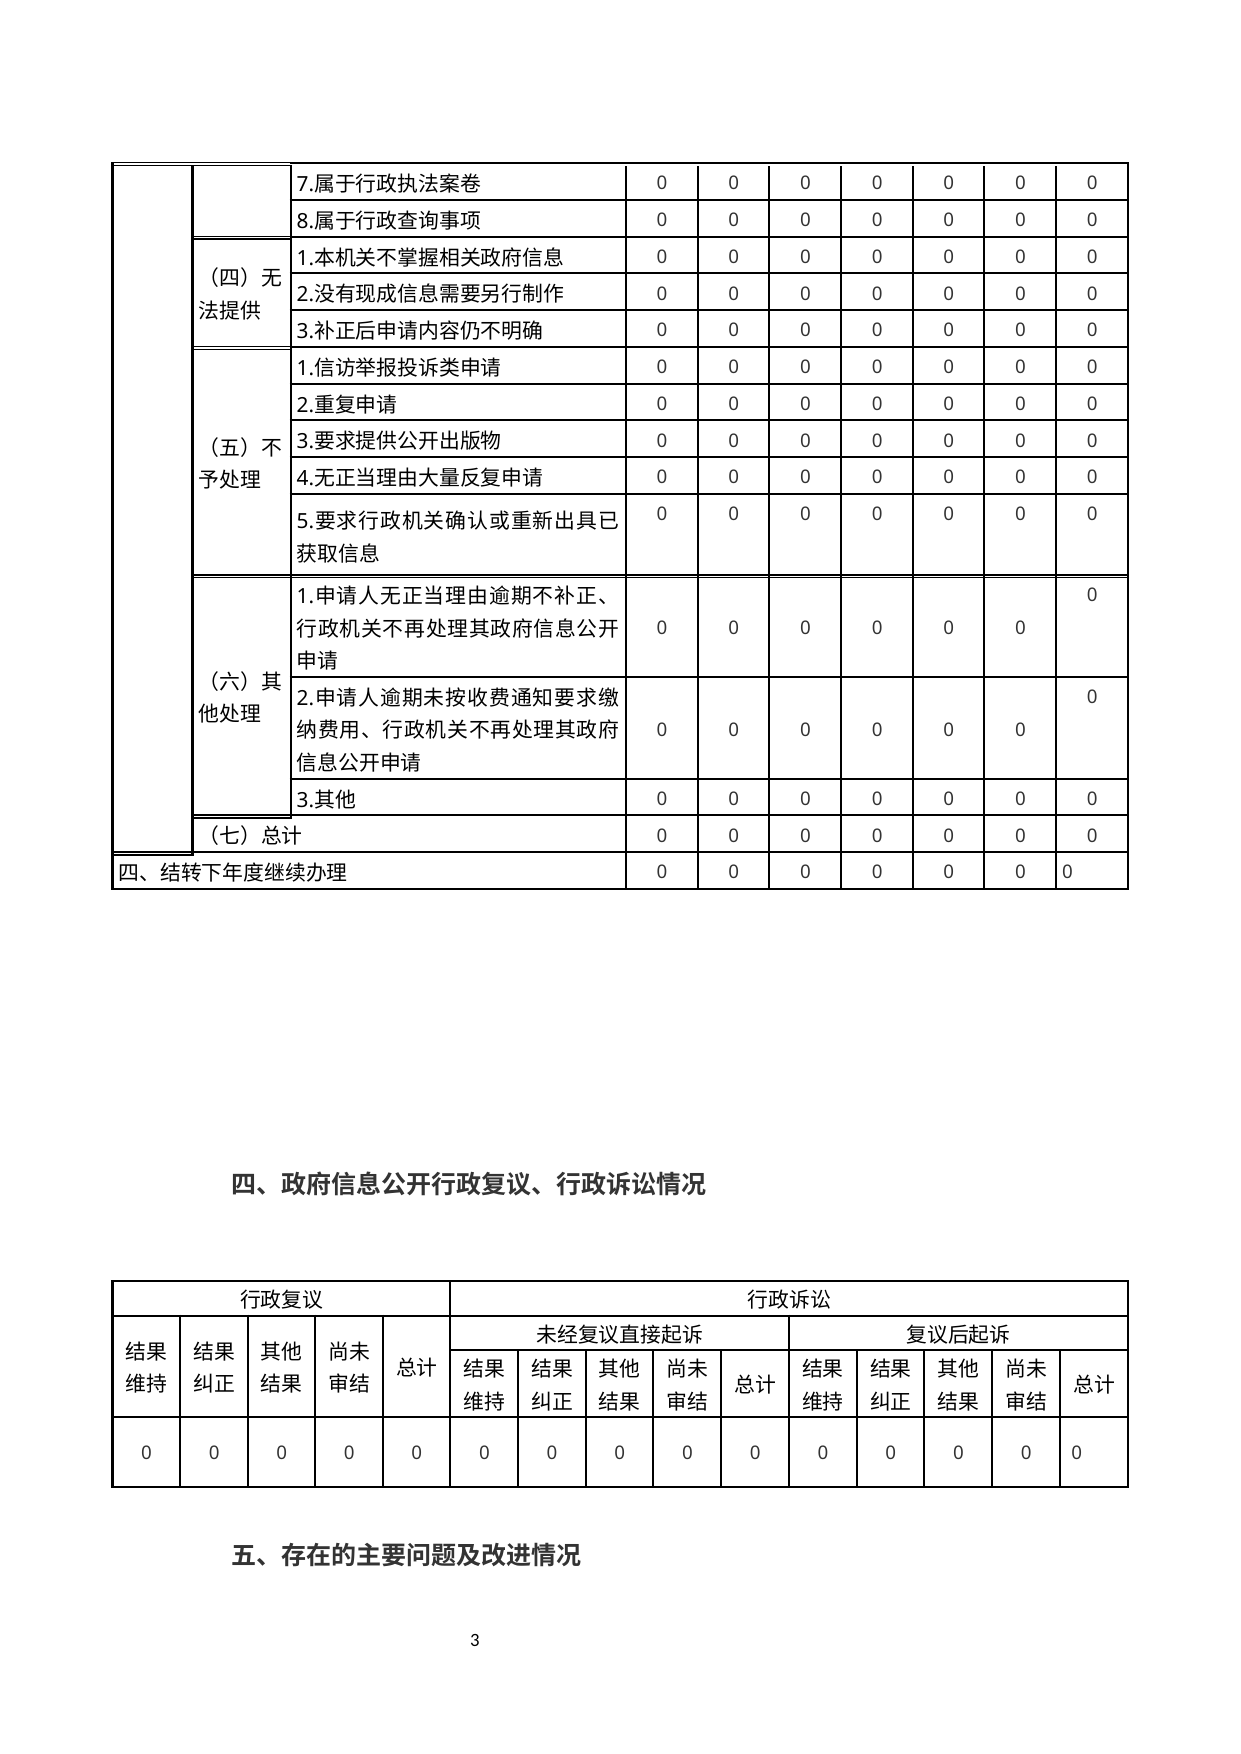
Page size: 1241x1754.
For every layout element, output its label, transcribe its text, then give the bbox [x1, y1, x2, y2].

table_cell 0 [1057, 238, 1127, 272]
table_cell 0 [914, 311, 983, 346]
table_cell 0 [858, 1418, 923, 1486]
table_cell 0 [451, 1418, 517, 1486]
table_cell 结果 维持 [451, 1351, 517, 1416]
table_cell 0 [114, 1418, 179, 1486]
table_cell 尚未 审结 [316, 1317, 382, 1416]
table_cell 0 [985, 238, 1055, 272]
table_cell 0 [914, 421, 983, 456]
table_cell 0 [914, 853, 983, 888]
table_cell 0 [699, 421, 768, 456]
table_cell 0 [316, 1418, 382, 1486]
table_cell （五）不予处理 [194, 350, 290, 574]
table_cell 0 [842, 274, 912, 309]
table_cell 4.无正当理由大量反复申请 [292, 458, 625, 493]
table_cell 结果 纠正 [181, 1317, 247, 1416]
table_cell 0 [842, 578, 912, 676]
table_cell 0 [1057, 421, 1127, 456]
table_cell 0 [842, 385, 912, 419]
table_cell （六）其他处理 [194, 578, 290, 814]
table_cell 0 [627, 816, 697, 851]
table_cell 未经复议直接起诉 [451, 1317, 788, 1349]
table_cell 0 [914, 238, 983, 272]
table_cell 0 [627, 495, 697, 574]
table_cell 0 [1057, 853, 1127, 888]
table_cell 0 [842, 816, 912, 851]
table_cell 尚未 审结 [993, 1351, 1059, 1416]
table_cell 其他 结果 [925, 1351, 991, 1416]
table_cell 1.申请人无正当理由逾期不补正、行政机关不再处理其政府信息公开申请 [292, 578, 625, 676]
table_cell 0 [722, 1418, 788, 1486]
table_cell 0 [627, 201, 697, 236]
table_header 行政诉讼 [451, 1282, 1127, 1314]
table_cell 0 [842, 201, 912, 236]
table_cell 0 [842, 421, 912, 456]
table_cell 四、结转下年度继续办理 [114, 853, 625, 888]
table_cell 0 [1057, 385, 1127, 419]
table_cell 0 [699, 458, 768, 493]
table_cell 3.要求提供公开出版物 [292, 421, 625, 456]
table_cell 0 [914, 201, 983, 236]
table_cell 0 [699, 311, 768, 346]
table_cell 0 [914, 495, 983, 574]
table_cell 0 [699, 238, 768, 272]
table_cell 0 [770, 458, 840, 493]
table_cell 0 [842, 238, 912, 272]
table_cell 0 [914, 274, 983, 309]
table_cell 0 [699, 578, 768, 676]
table_cell 总计 [1061, 1351, 1127, 1416]
table_cell 5.要求行政机关确认或重新出具已获取信息 [292, 495, 625, 574]
table_cell 0 [985, 311, 1055, 346]
table_cell 0 [914, 385, 983, 419]
table_cell 0 [1057, 348, 1127, 383]
table_cell 0 [914, 458, 983, 493]
table_cell 0 [770, 678, 840, 778]
text 五、存在的主要问题及改进情况 [187, 1521, 1053, 1586]
table_cell 0 [1057, 816, 1127, 851]
table_cell 0 [842, 853, 912, 888]
table_cell 3.补正后申请内容仍不明确 [292, 311, 625, 346]
table_cell 0 [914, 578, 983, 676]
table_cell 0 [985, 816, 1055, 851]
table_cell 0 [993, 1418, 1059, 1486]
table_cell 0 [985, 578, 1055, 676]
table_cell 0 [770, 421, 840, 456]
table_cell （七）总计 [194, 816, 625, 851]
table_cell 0 [627, 348, 697, 383]
table_cell 0 [914, 816, 983, 851]
table_cell 1.本机关不掌握相关政府信息 [292, 238, 625, 272]
table_cell 0 [769, 164, 841, 199]
table_cell 0 [985, 421, 1055, 456]
table_cell 0 [770, 348, 840, 383]
table_cell 0 [1057, 495, 1127, 574]
table_cell 0 [842, 348, 912, 383]
table_cell 0 [914, 678, 983, 778]
table_cell 0 [1057, 201, 1127, 236]
table_cell 0 [627, 578, 697, 676]
table_cell 0 [841, 164, 913, 199]
table_cell 0 [654, 1418, 720, 1486]
table_cell 0 [985, 780, 1055, 814]
table_cell 0 [1056, 164, 1127, 199]
table_cell 结果维持 [114, 1317, 179, 1416]
table_cell 0 [519, 1418, 585, 1486]
table_cell 0 [770, 816, 840, 851]
table_cell 0 [1061, 1418, 1127, 1486]
table_cell 2.重复申请 [292, 385, 625, 419]
table_cell 0 [384, 1418, 449, 1486]
table_cell 0 [699, 816, 768, 851]
table_cell 0 [842, 311, 912, 346]
table_cell 0 [627, 678, 697, 778]
table_cell 0 [1057, 780, 1127, 814]
table_cell 0 [699, 853, 768, 888]
table_cell 0 [914, 348, 983, 383]
table_cell 0 [626, 164, 698, 199]
table_cell 0 [770, 311, 840, 346]
table_cell 0 [1057, 458, 1127, 493]
table_cell 2.没有现成信息需要另行制作 [292, 274, 625, 309]
table_cell 0 [699, 385, 768, 419]
table_cell 0 [842, 678, 912, 778]
table_cell 0 [699, 495, 768, 574]
table_cell 0 [699, 348, 768, 383]
table_cell 3.其他 [292, 780, 625, 814]
table_cell 0 [1057, 311, 1127, 346]
table_cell 其他 结果 [587, 1351, 652, 1416]
table_cell 0 [770, 238, 840, 272]
table_cell 0 [770, 780, 840, 814]
table_cell 0 [627, 385, 697, 419]
table_header 行政复议 [114, 1282, 449, 1314]
table_cell 0 [925, 1418, 991, 1486]
table_cell 0 [842, 495, 912, 574]
table_cell 0 [699, 678, 768, 778]
table_cell 0 [627, 458, 697, 493]
table_cell 其他 结果 [249, 1317, 314, 1416]
table_cell 结果 维持 [790, 1351, 856, 1416]
table_cell 结果 纠正 [519, 1351, 585, 1416]
table_cell 总计 [722, 1351, 788, 1416]
text 四、政府信息公开行政复议、行政诉讼情况 [187, 1150, 1053, 1215]
table_cell 0 [1057, 274, 1127, 309]
table_cell 0 [1057, 678, 1127, 778]
table_cell 0 [984, 164, 1056, 199]
table_cell 8.属于行政查询事项 [292, 201, 625, 236]
table_cell 0 [985, 678, 1055, 778]
table_cell 0 [627, 780, 697, 814]
table_cell 0 [913, 164, 984, 199]
table_cell 0 [914, 780, 983, 814]
table_cell 0 [842, 458, 912, 493]
table_cell 0 [627, 421, 697, 456]
table_cell 0 [770, 201, 840, 236]
table_cell 0 [770, 578, 840, 676]
table_cell 0 [699, 201, 768, 236]
table_cell 0 [770, 853, 840, 888]
table_cell 0 [985, 274, 1055, 309]
table_cell 0 [627, 853, 697, 888]
table_cell 0 [698, 164, 769, 199]
table_cell 0 [985, 495, 1055, 574]
table_cell 0 [627, 274, 697, 309]
table_cell 2.申请人逾期未按收费通知要求缴纳费用、行政机关不再处理其政府信息公开申请 [292, 678, 625, 778]
table_cell 0 [770, 385, 840, 419]
table_cell 0 [181, 1418, 247, 1486]
table_cell 7.属于行政执法案卷 [291, 164, 626, 199]
table_cell 1.信访举报投诉类申请 [292, 348, 625, 383]
table_cell 结果 纠正 [858, 1351, 923, 1416]
table_cell 0 [770, 274, 840, 309]
table_cell 总计 [384, 1317, 449, 1416]
table_cell 0 [699, 780, 768, 814]
table_cell 0 [699, 274, 768, 309]
table_cell （四）无法提供 [194, 240, 290, 346]
table_cell 0 [627, 311, 697, 346]
table_cell 0 [790, 1418, 856, 1486]
table_cell 0 [770, 495, 840, 574]
table_cell 0 [985, 201, 1055, 236]
table_cell 尚未 审结 [654, 1351, 720, 1416]
table_cell 0 [985, 853, 1055, 888]
table_cell 0 [1057, 578, 1127, 676]
table_cell 0 [985, 458, 1055, 493]
table_cell 复议后起诉 [790, 1317, 1127, 1349]
table_cell 0 [985, 385, 1055, 419]
table_cell 0 [985, 348, 1055, 383]
table_cell 0 [587, 1418, 652, 1486]
table_cell 0 [249, 1418, 314, 1486]
table_cell 0 [627, 238, 697, 272]
table_cell 0 [842, 780, 912, 814]
